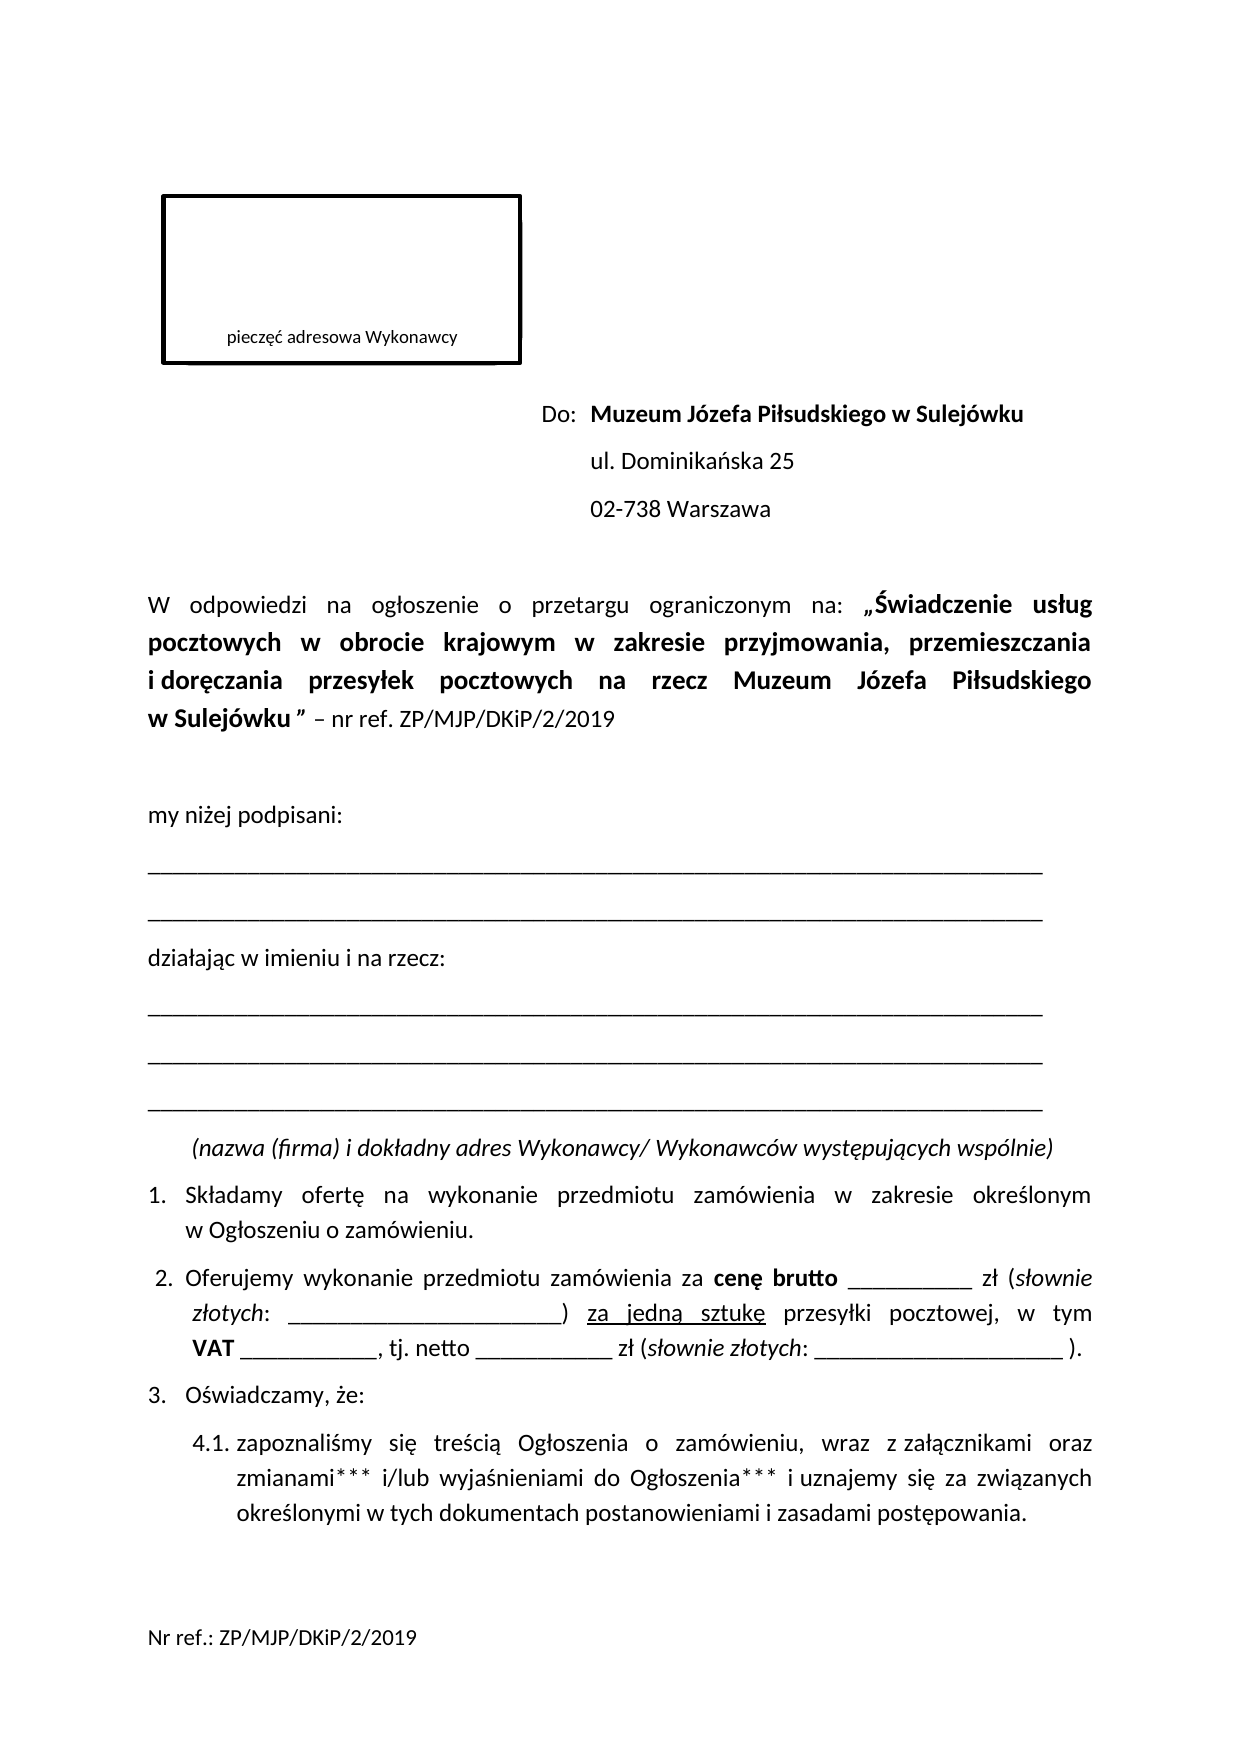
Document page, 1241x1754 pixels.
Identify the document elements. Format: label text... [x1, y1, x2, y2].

text ________________________________________________________________________ [148, 1084, 1092, 1115]
text ________________________________________________________________________ [148, 847, 1092, 877]
text ________________________________________________________________________ [148, 989, 1092, 1020]
list zapoznaliśmy się treścią Ogłoszenia o zamówieniu, wraz z załącznikami oraz zmianami*** i/lub wyjaśnieniami do Ogłoszenia*** i uznajemy się za związanych określonymi w tych dokumentach postanowieniami i zasadami postępowania. [192, 1427, 1092, 1527]
text ________________________________________________________________________ [148, 894, 1092, 925]
list Oświadczamy, że: [148, 1379, 1092, 1410]
list Oferujemy wykonanie przedmiotu zamówienia za cenę brutto __________ zł (słownie złotych: ______________________) za jedną sztukę przesyłki pocztowej, w tym VAT ___________, tj. netto ___________ zł (słownie złotych: ____________________ ). [154, 1262, 1092, 1362]
text ul. Dominikańska 25 [518, 445, 1092, 476]
text działając w imieniu i na rzecz: [148, 942, 1092, 972]
text W odpowiedzi na ogłoszenie o przetargu ograniczonym na: „Świadczenie usług pocztowych w obrocie krajowym w zakresie przyjmowania, przemieszczania i doręczania przesyłek pocztowych na rzecz Muzeum Józefa Piłsudskiego w Sulejówku ” – nr ref. ZP/MJP/DKiP/2/2019 [148, 588, 1092, 734]
list Składamy ofertę na wykonanie przedmiotu zamówienia w zakresie określonym w Ogłoszeniu o zamówieniu. [148, 1179, 1092, 1245]
text ________________________________________________________________________ [148, 1037, 1092, 1067]
text (nazwa (firma) i dokładny adres Wykonawcy/ Wykonawców występujących wspólnie) [148, 1132, 1092, 1162]
text my niżej podpisani: [148, 799, 1092, 830]
text Do: Muzeum Józefa Piłsudskiego w Sulejówku [469, 398, 1092, 428]
text 02-738 Warszawa [518, 493, 1092, 523]
